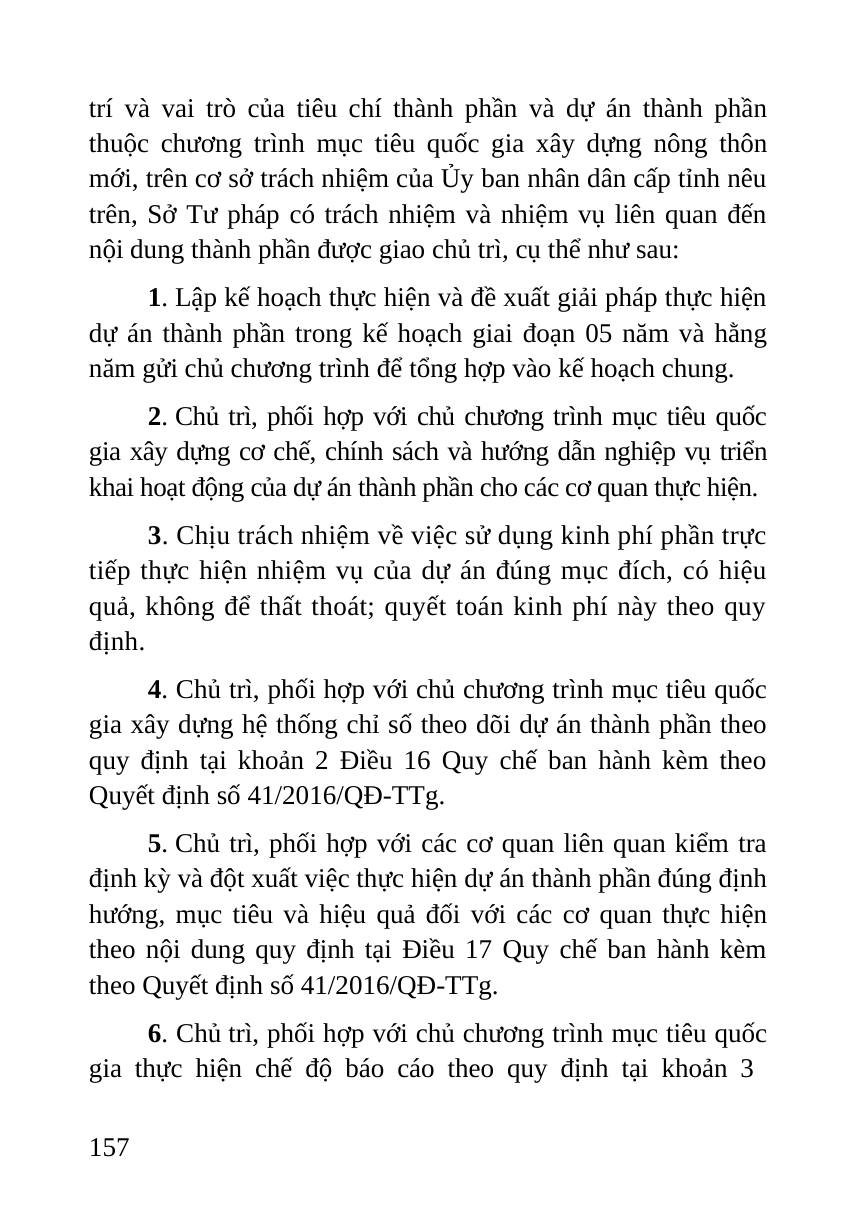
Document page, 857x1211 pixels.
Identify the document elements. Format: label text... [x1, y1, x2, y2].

text 1. Lập kế hoạch thực hiện và đề xuất giải pháp thực hiện dự án thành phần trong kế hoạch giai đoạn 05 năm và hằng năm gửi chủ chương trình để tổng hợp vào kế hoạch chung. [89, 278, 768, 384]
text 3. Chịu trách nhiệm về việc sử dụng kinh phí phần trực tiếp thực hiện nhiệm vụ của dự án đúng mục đích, có hiệu quả, không để thất thoát; quyết toán kinh phí này theo quy định. [89, 516, 768, 657]
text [89, 1014, 768, 1084]
text 4. Chủ trì, phối hợp với chủ chương trình mục tiêu quốc gia xây dựng hệ thống chỉ số theo dõi dự án thành phần theo quy định tại khoản 2 Điều 16 Quy chế ban hành kèm theo Quyết định số 41/2016/QĐ-TTg. [89, 670, 768, 812]
text 2. Chủ trì, phối hợp với chủ chương trình mục tiêu quốc gia xây dựng cơ chế, chính sách và hướng dẫn nghiệp vụ triển khai hoạt động của dự án thành phần cho các cơ quan thực hiện. [89, 397, 768, 503]
text 5. Chủ trì, phối hợp với các cơ quan liên quan kiểm tra định kỳ và đột xuất việc thực hiện dự án thành phần đúng định hướng, mục tiêu và hiệu quả đối với các cơ quan thực hiện theo nội dung quy định tại Điều 17 Quy chế ban hành kèm theo Quyết định số 41/2016/QĐ-TTg. [89, 824, 768, 1001]
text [89, 89, 768, 266]
